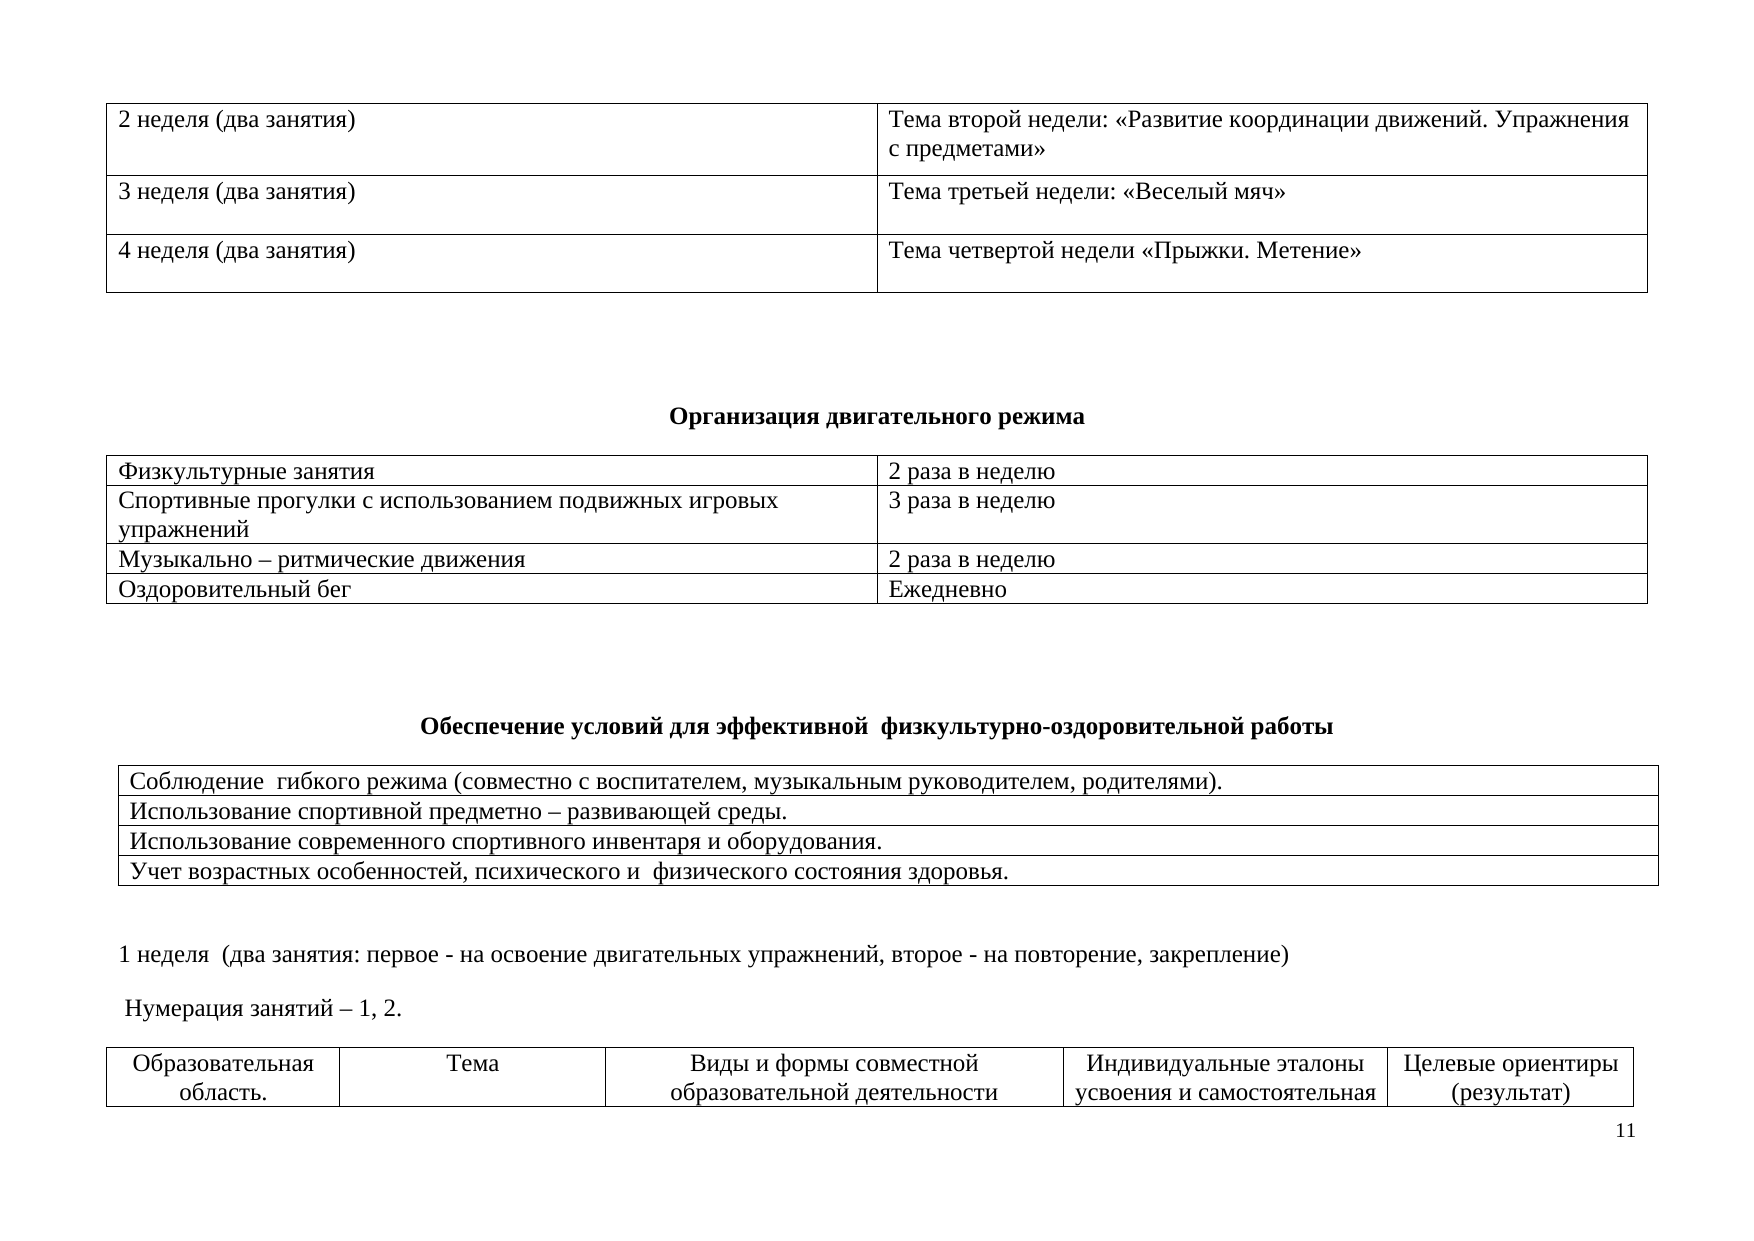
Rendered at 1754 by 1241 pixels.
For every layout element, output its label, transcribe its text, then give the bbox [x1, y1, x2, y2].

text Организация двигательного режима [118, 401, 1636, 430]
text 1 неделя (два занятия: первое - на освоение двигательных упражнений, второе - на повторение, закрепление) [118, 939, 1636, 968]
table_cell Ежедневно [878, 574, 1647, 603]
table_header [107, 1048, 339, 1106]
table_cell Учет возрастных особенностей, психического и физического состояния здоровья. [119, 856, 1658, 884]
table_header Соблюдение гибкого режима (совместно с воспитателем, музыкальным руководителем, родителями). [119, 766, 1658, 795]
table_cell Использование спортивной предметно – развивающей среды. [119, 796, 1658, 825]
table_header Тема [340, 1048, 605, 1106]
table_cell Тема четвертой недели «Прыжки. Метение» [878, 235, 1647, 292]
table_cell 4 неделя (два занятия) [107, 235, 877, 292]
table_header 2 раза в неделю [878, 456, 1647, 484]
table_cell Спортивные прогулки с использованием подвижных игровых упражнений [107, 486, 877, 543]
table_cell Тема второй недели: «Развитие координации движений. Упражнения с предметами» [878, 104, 1647, 175]
table_cell Оздоровительный бег [107, 574, 877, 603]
table_cell 3 раза в неделю [878, 486, 1647, 543]
table_header Физкультурные занятия [107, 456, 877, 484]
table_cell Музыкально – ритмические движения [107, 544, 877, 573]
table_cell 2 раза в неделю [878, 544, 1647, 573]
table_cell Тема третьей недели: «Веселый мяч» [878, 176, 1647, 234]
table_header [1388, 1048, 1633, 1106]
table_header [1064, 1048, 1387, 1106]
table_cell Использование современного спортивного инвентаря и оборудования. [119, 826, 1658, 855]
text Нумерация занятий – 1, 2. [118, 993, 1636, 1022]
table_cell 2 неделя (два занятия) [107, 104, 877, 175]
text Обеспечение условий для эффективной физкультурно-оздоровительной работы [118, 711, 1636, 740]
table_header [606, 1048, 1063, 1106]
table_cell 3 неделя (два занятия) [107, 176, 877, 234]
